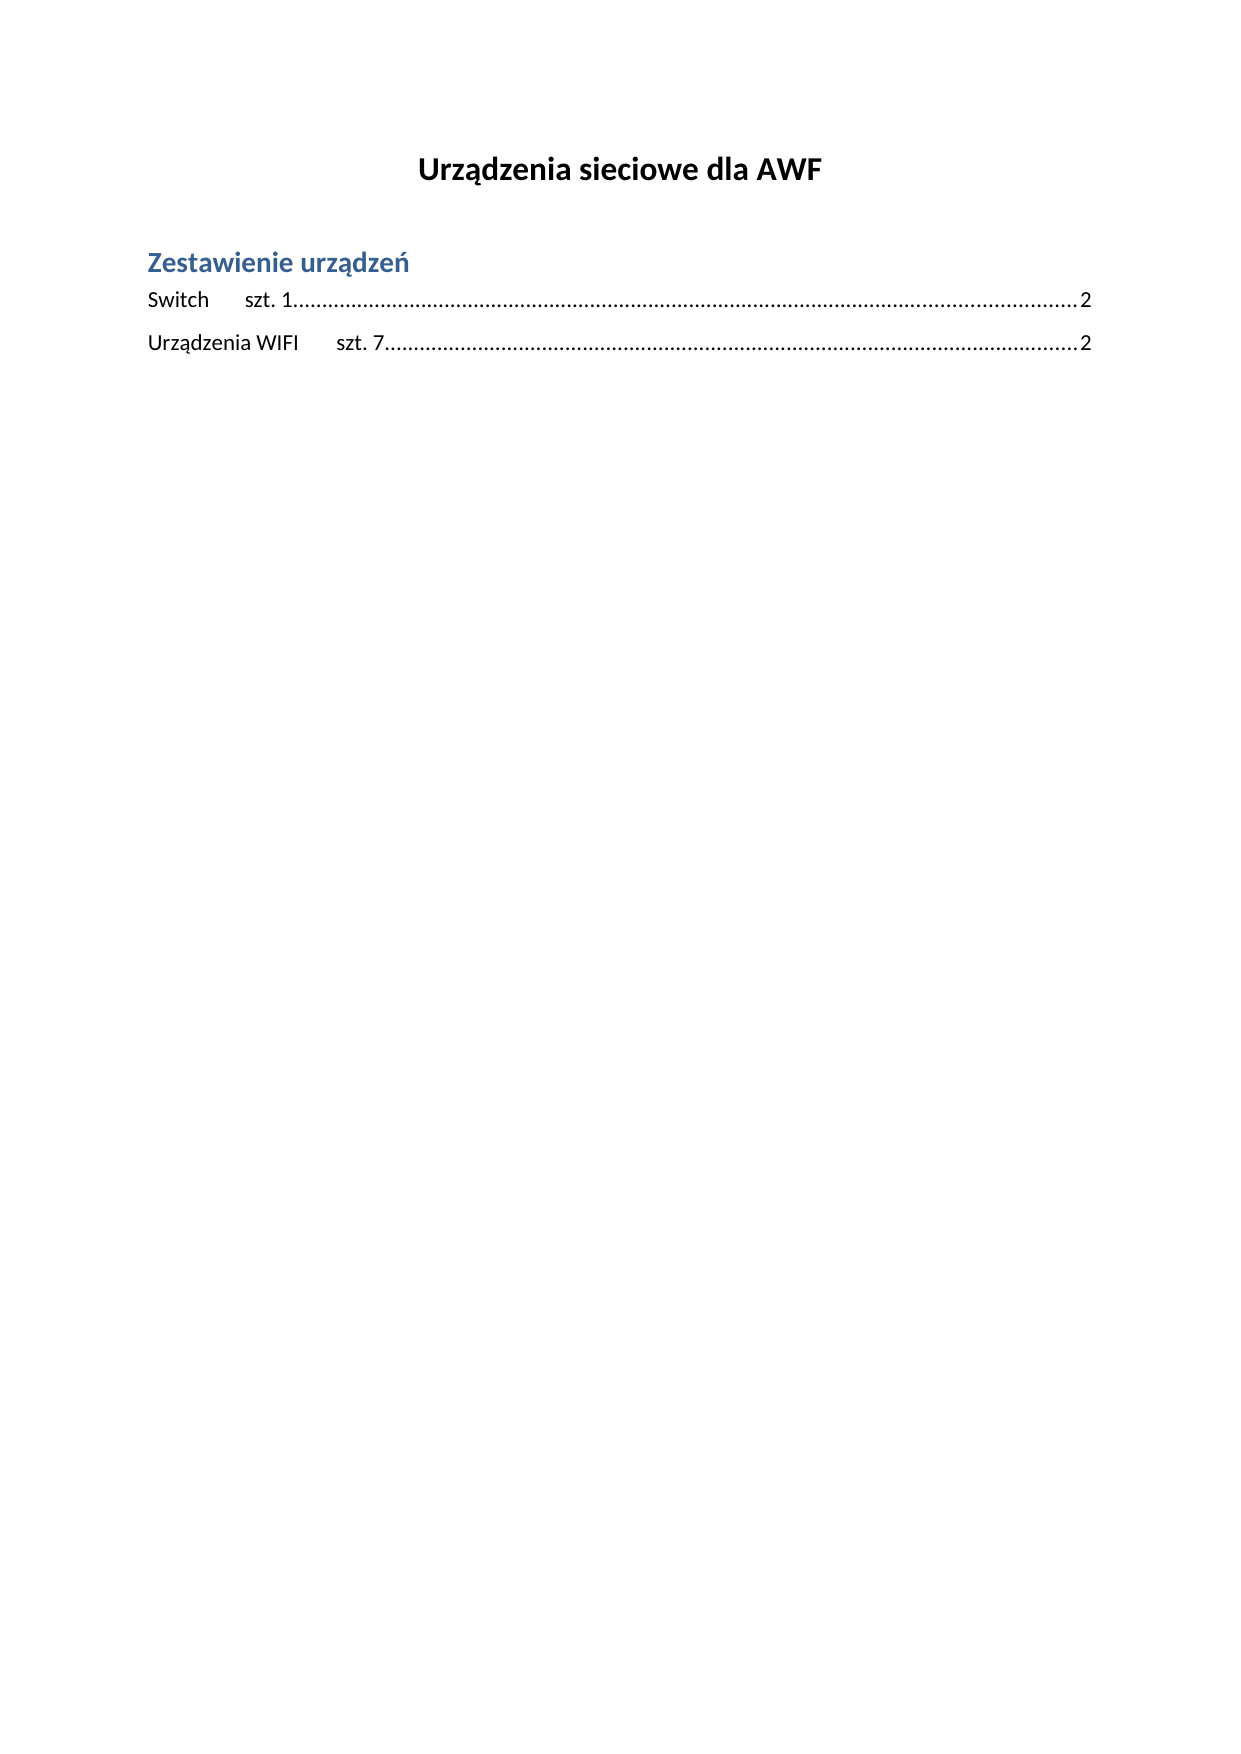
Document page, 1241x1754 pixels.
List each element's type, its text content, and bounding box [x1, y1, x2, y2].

text Switch szt. 1 2 [148, 285, 1093, 313]
text Urządzenia sieciowe dla AWF [148, 148, 1093, 188]
subtitle Zestawienie urządzeń [148, 244, 1093, 280]
text Urządzenia WIFI szt. 7 2 [148, 328, 1093, 356]
